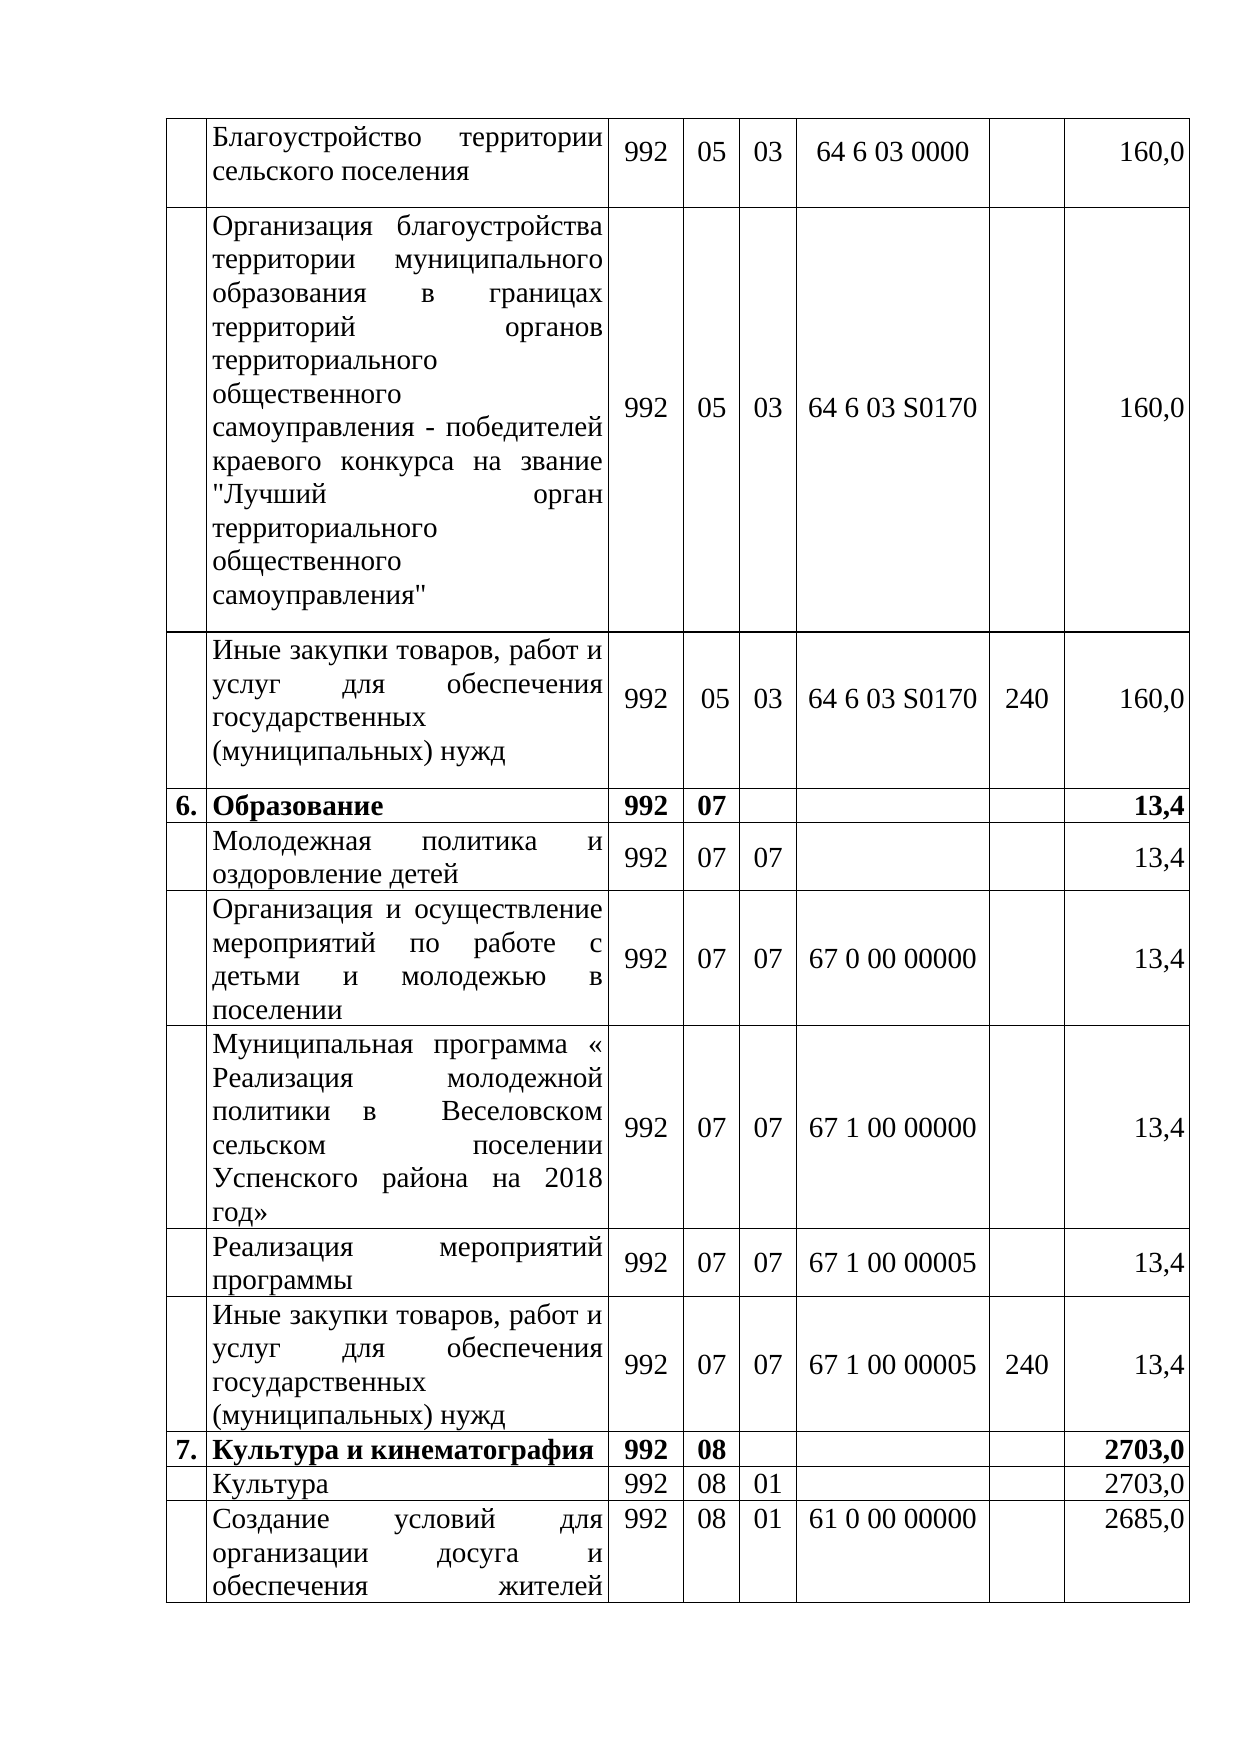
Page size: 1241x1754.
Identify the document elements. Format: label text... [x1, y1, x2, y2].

table_cell 08 [684, 1432, 739, 1466]
table_cell 240 [990, 1297, 1064, 1431]
table_cell [990, 891, 1064, 1025]
table_cell 992 [609, 1501, 683, 1602]
table_cell 07 [740, 1229, 796, 1296]
table_cell Культура и кинематография [207, 1432, 608, 1466]
table_cell [167, 119, 206, 207]
table_cell [167, 1026, 206, 1228]
table_cell 67 1 00 00005 [797, 1297, 989, 1431]
table_cell 67 1 00 00005 [797, 1229, 989, 1296]
table_cell [740, 1432, 796, 1466]
table_cell 64 6 03 S0170 [797, 633, 989, 787]
table_cell 13,4 [1065, 1026, 1189, 1228]
table_cell 240 [990, 633, 1064, 787]
table_cell 13,4 [1065, 891, 1189, 1025]
table_cell [167, 891, 206, 1025]
table_cell 07 [684, 789, 739, 822]
table_cell 03 [740, 119, 796, 207]
table_cell Образование [207, 789, 608, 822]
table_cell 01 [740, 1467, 796, 1500]
table_cell 07 [684, 891, 739, 1025]
table_cell 2685,0 [1065, 1501, 1189, 1602]
table_cell 992 [609, 119, 683, 207]
table_cell 07 [740, 891, 796, 1025]
table_cell 992 [609, 891, 683, 1025]
table_cell 992 [609, 1026, 683, 1228]
table_cell 7. [167, 1432, 206, 1466]
table_cell 07 [684, 1026, 739, 1228]
table_cell 07 [684, 1297, 739, 1431]
table_cell 07 [740, 823, 796, 890]
table_cell 992 [609, 208, 683, 631]
table_cell [990, 1229, 1064, 1296]
table_cell [990, 1501, 1064, 1602]
table_cell 07 [740, 1026, 796, 1228]
table_cell [990, 823, 1064, 890]
table_cell 01 [740, 1501, 796, 1602]
table_cell 08 [684, 1467, 739, 1500]
table_cell 08 [684, 1501, 739, 1602]
table_cell 03 [740, 633, 796, 787]
table_cell Культура [207, 1467, 608, 1500]
table_cell [167, 633, 206, 787]
table_cell [990, 1432, 1064, 1466]
table_cell 992 [609, 1297, 683, 1431]
table_cell 160,0 [1065, 208, 1189, 631]
table_cell [167, 1229, 206, 1296]
table_cell 992 [609, 789, 683, 822]
table_cell 992 [609, 633, 683, 787]
table_cell [990, 208, 1064, 631]
table_cell Благоустройство территории сельского поселения [207, 119, 608, 207]
table_cell 67 1 00 00000 [797, 1026, 989, 1228]
table_cell [167, 823, 206, 890]
table_cell [797, 1432, 989, 1466]
table_cell [797, 789, 989, 822]
table_cell [990, 789, 1064, 822]
table_cell 05 [684, 633, 739, 787]
table_cell 64 6 03 S0170 [797, 208, 989, 631]
table_cell 2703,0 [1065, 1432, 1189, 1466]
table_cell [167, 1501, 206, 1602]
table_cell 67 0 00 00000 [797, 891, 989, 1025]
table_cell Молодежная политика и оздоровление детей [207, 823, 608, 890]
table_cell 07 [684, 823, 739, 890]
table_cell 13,4 [1065, 789, 1189, 822]
table_cell 992 [609, 1432, 683, 1466]
table_cell 992 [609, 1229, 683, 1296]
table_cell 6. [167, 789, 206, 822]
table_cell [990, 1026, 1064, 1228]
table_cell 61 0 00 00000 [797, 1501, 989, 1602]
table_cell [990, 1467, 1064, 1500]
table_cell 07 [740, 1297, 796, 1431]
table_cell Муниципальная программа « Реализация молодежной политики в Веселовском сельском поселении Успенского района на 2018 год» [207, 1026, 608, 1228]
table_cell 05 [684, 119, 739, 207]
table_cell [797, 1467, 989, 1500]
table_cell [797, 823, 989, 890]
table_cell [207, 1501, 608, 1602]
table_cell [740, 789, 796, 822]
table_cell Иные закупки товаров, работ и услуг для обеспечения государственных (муниципальных) нужд [207, 1297, 608, 1431]
table_cell [990, 119, 1064, 207]
table_cell Организация и осуществление мероприятий по работе с детьми и молодежью в поселении [207, 891, 608, 1025]
table_cell 13,4 [1065, 1229, 1189, 1296]
table_cell 992 [609, 1467, 683, 1500]
table_cell 64 6 03 0000 [797, 119, 989, 207]
table_cell [167, 1467, 206, 1500]
table_cell 160,0 [1065, 119, 1189, 207]
table_cell Иные закупки товаров, работ и услуг для обеспечения государственных (муниципальных) нужд [207, 633, 608, 787]
table_cell 07 [684, 1229, 739, 1296]
table_cell 2703,0 [1065, 1467, 1189, 1500]
table_cell [167, 208, 206, 631]
table_cell 03 [740, 208, 796, 631]
table_cell 05 [684, 208, 739, 631]
table_cell [167, 1297, 206, 1431]
table_cell 13,4 [1065, 823, 1189, 890]
table_cell 13,4 [1065, 1297, 1189, 1431]
table_cell 160,0 [1065, 633, 1189, 787]
table_cell 992 [609, 823, 683, 890]
table_cell Реализация мероприятий программы [207, 1229, 608, 1296]
